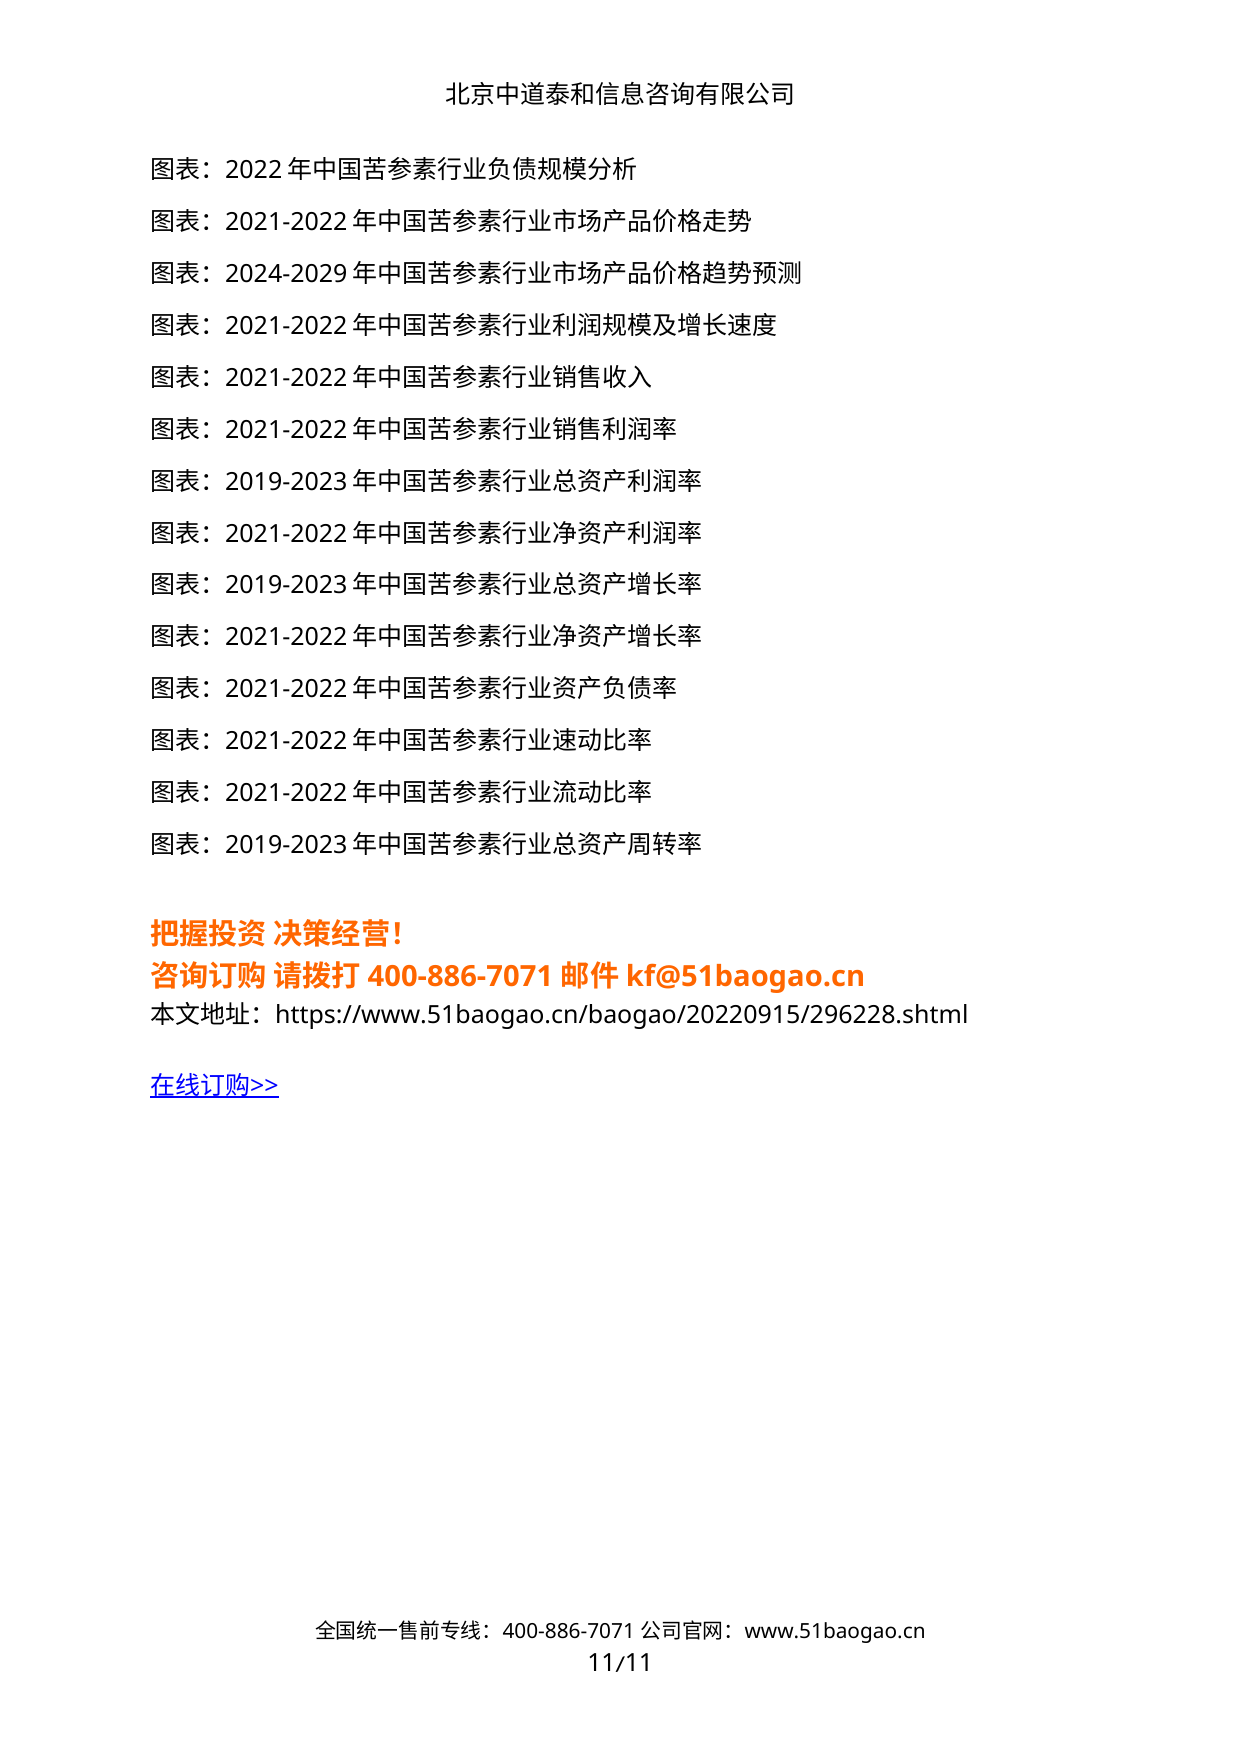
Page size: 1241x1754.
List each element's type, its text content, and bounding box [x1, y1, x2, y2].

text 图表：2021-2022年中国苦参素行业流动比率 [150, 772, 1090, 809]
text 图表：2021-2022年中国苦参素行业市场产品价格走势 [150, 202, 1090, 238]
text 图表：2019-2023年中国苦参素行业总资产利润率 [150, 461, 1090, 497]
text 图表：2021-2022年中国苦参素行业销售利润率 [150, 409, 1090, 446]
text 把握投资 决策经营！咨询订购 请拨打 400-886-7071 邮件 kf@51baogao.cn本文地址：https://www.51baogao.cn/baogao/20220915/296228.shtml [150, 876, 1090, 1031]
text 图表：2021-2022年中国苦参素行业资产负债率 [150, 669, 1090, 705]
text 图表：2019-2023年中国苦参素行业总资产周转率 [150, 824, 1090, 861]
text 图表：2021-2022年中国苦参素行业利润规模及增长速度 [150, 306, 1090, 342]
text 图表：2021-2022年中国苦参素行业净资产增长率 [150, 617, 1090, 653]
text 图表：2021-2022年中国苦参素行业销售收入 [150, 357, 1090, 394]
text 在线订购>> [150, 1031, 1090, 1102]
text 图表：2024-2029年中国苦参素行业市场产品价格趋势预测 [150, 254, 1090, 290]
text 图表：2019-2023年中国苦参素行业总资产增长率 [150, 565, 1090, 601]
text 图表：2021-2022年中国苦参素行业净资产利润率 [150, 513, 1090, 549]
text 图表：2021-2022年中国苦参素行业速动比率 [150, 721, 1090, 757]
text 图表：2022年中国苦参素行业负债规模分析 [150, 150, 1090, 186]
